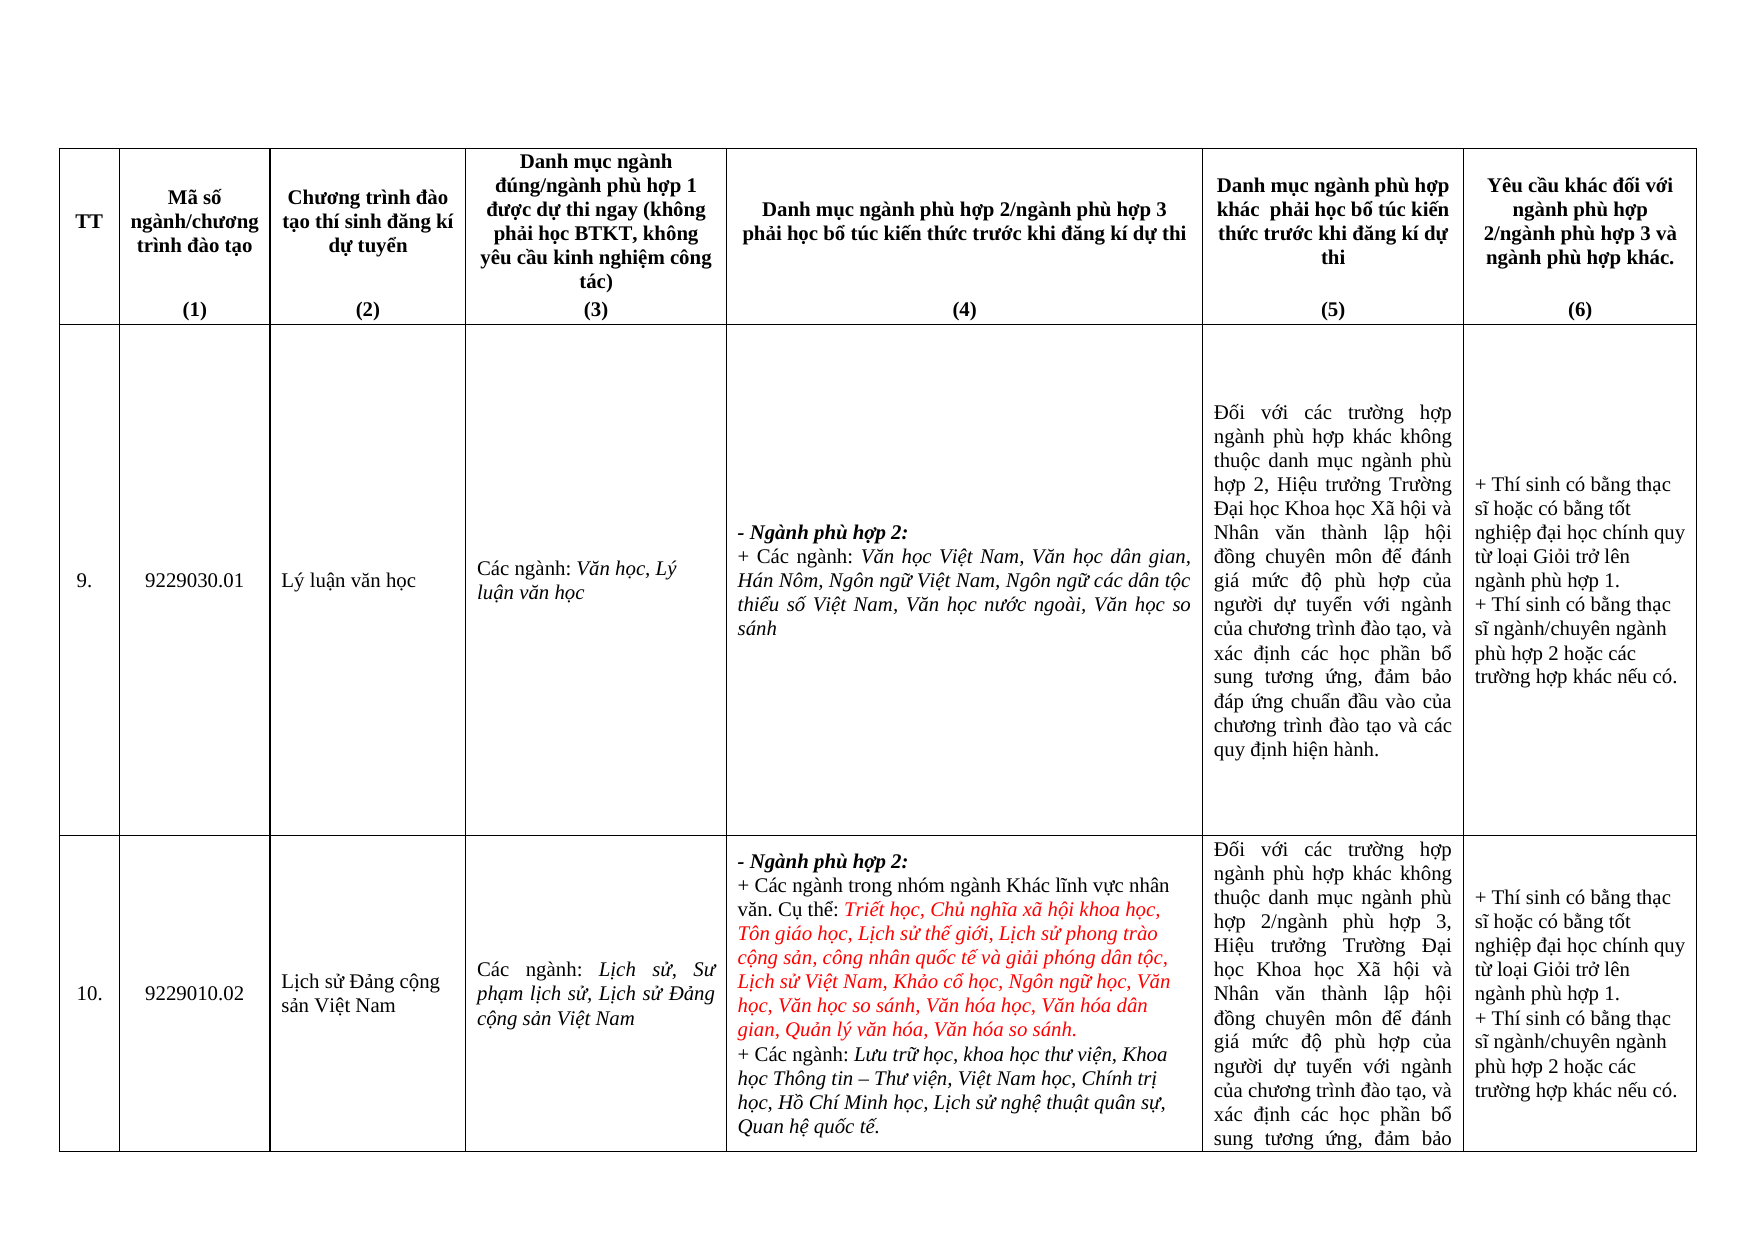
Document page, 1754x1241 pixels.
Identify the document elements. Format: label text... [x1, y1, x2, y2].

table_header TT [60, 149, 119, 293]
table_header Danh mục ngành phù hợp 2/ngành phù hợp 3 phải học bổ túc kiến thức trước khi đăng kí dự thi [727, 149, 1202, 293]
table_cell 9229010.02 [120, 836, 269, 1151]
table_header Chương trình đào tạo thí sinh đăng kí dự tuyển [271, 149, 465, 293]
table_header Danh mục ngành đúng/ngành phù hợp 1 được dự thi ngay (không phải học BTKT, không yêu cầu kinh nghiệm công tác) [466, 149, 726, 293]
table_cell Lý luận văn học [271, 325, 465, 835]
table_cell Lịch sử Đảng cộng sản Việt Nam [271, 836, 465, 1151]
table_cell [60, 293, 119, 324]
table_cell [60, 836, 119, 1151]
table_cell (1) [120, 293, 269, 324]
table_header Danh mục ngành phù hợp khác phải học bổ túc kiến thức trước khi đăng kí dự thi [1203, 149, 1463, 293]
table_cell (4) [727, 293, 1202, 324]
table_cell - Ngành phù hợp 2: + Các ngành: Văn học Việt Nam, Văn học dân gian, Hán Nôm, Ngôn ngữ Việt Nam, Ngôn ngữ các dân tộc thiểu số Việt Nam, Văn học nước ngoài, Văn học so sánh [727, 325, 1202, 835]
table_header Yêu cầu khác đối với ngành phù hợp 2/ngành phù hợp 3 và ngành phù hợp khác. [1464, 149, 1696, 293]
table_cell (3) [466, 293, 726, 324]
table_header Mã số ngành/chương trình đào tạo [120, 149, 269, 293]
table_cell (6) [1464, 293, 1696, 324]
table_cell (5) [1203, 293, 1463, 324]
table_cell Các ngành: Văn học, Lý luận văn học [466, 325, 726, 835]
table_cell Các ngành: Lịch sử, Sư phạm lịch sử, Lịch sử Đảng cộng sản Việt Nam [466, 836, 726, 1151]
table_cell [60, 325, 119, 835]
table_cell 9229030.01 [120, 325, 269, 835]
table_cell (2) [271, 293, 465, 324]
